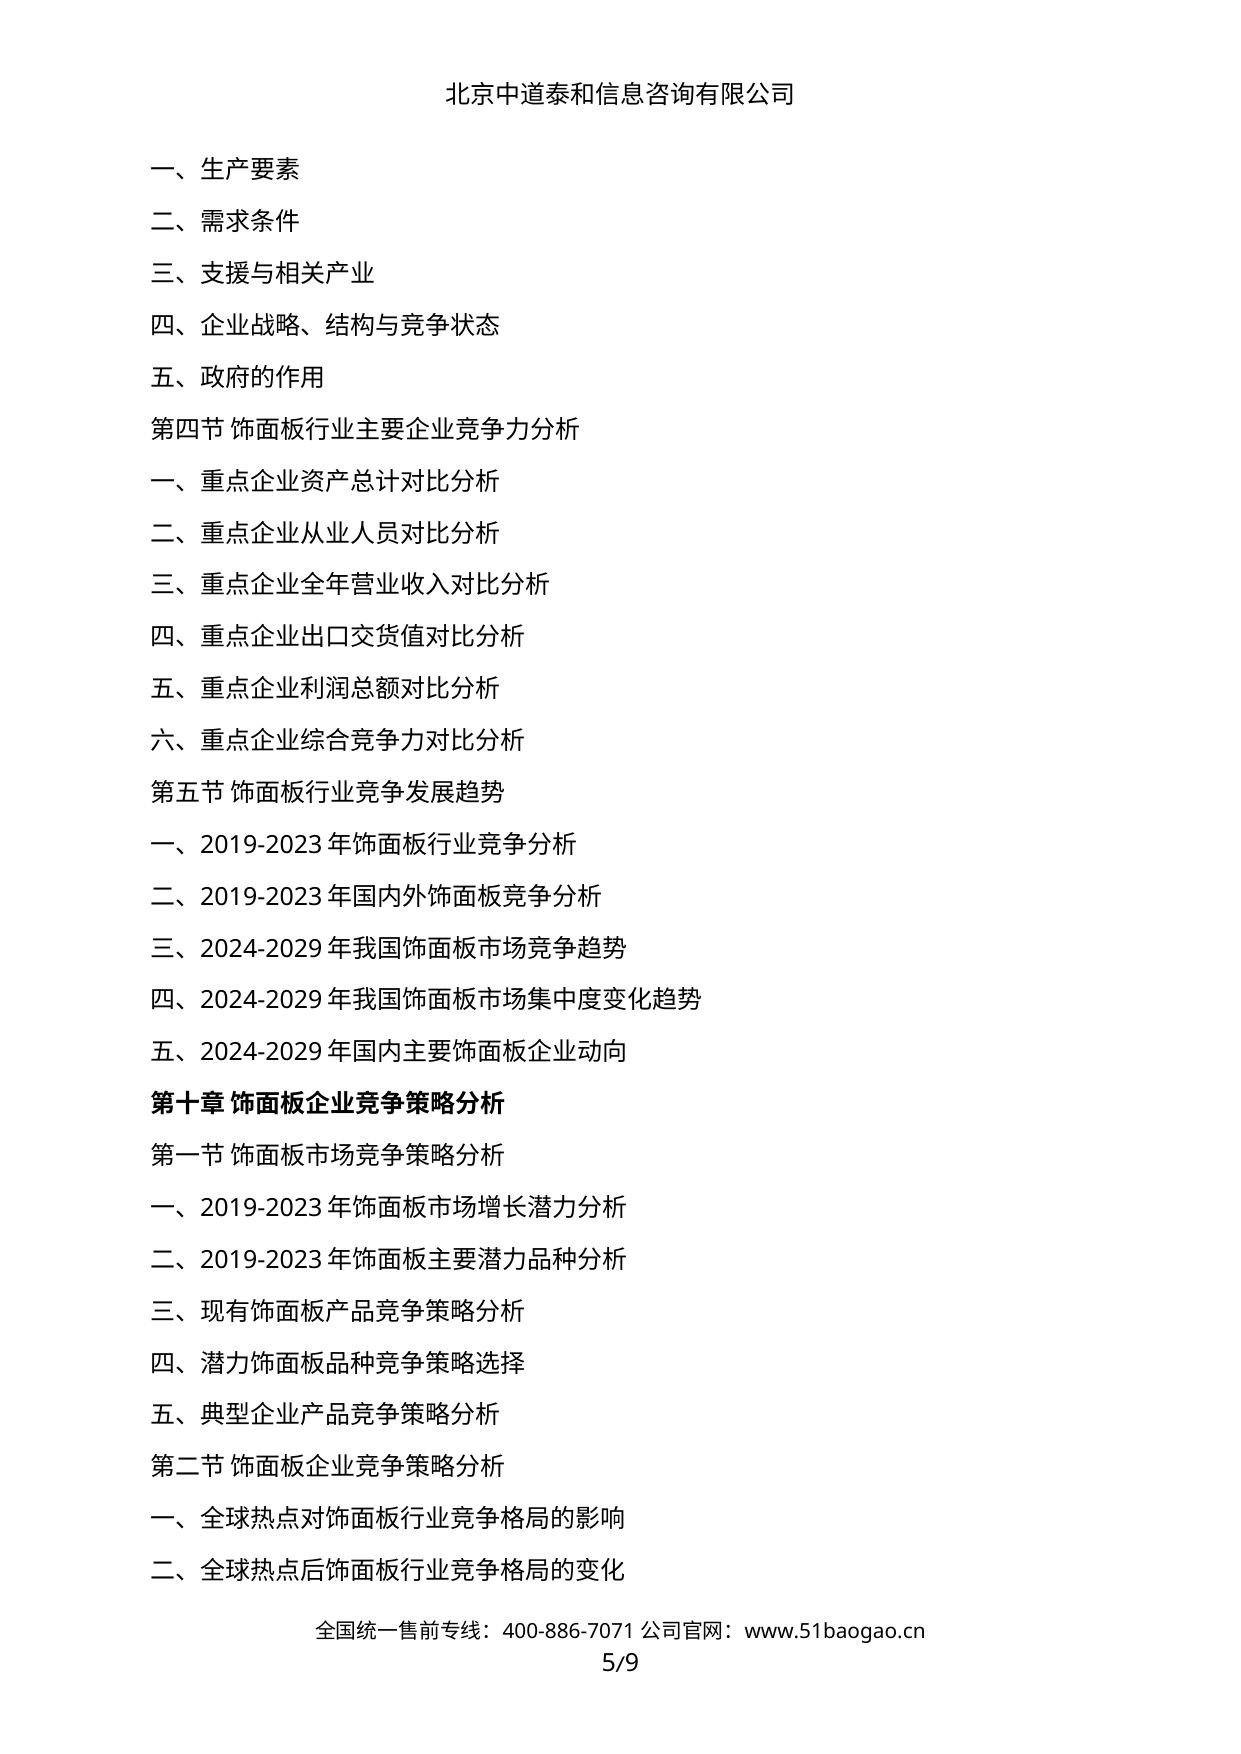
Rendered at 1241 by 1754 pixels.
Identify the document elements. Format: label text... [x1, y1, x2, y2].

text 四、2024-2029年我国饰面板市场集中度变化趋势 [150, 980, 1090, 1016]
text 四、潜力饰面板品种竞争策略选择 [150, 1343, 1090, 1379]
text 第一节 饰面板市场竞争策略分析 [150, 1136, 1090, 1172]
text 三、支援与相关产业 [150, 254, 1090, 290]
text 三、现有饰面板产品竞争策略分析 [150, 1291, 1090, 1327]
text 四、企业战略、结构与竞争状态 [150, 306, 1090, 342]
text 第四节 饰面板行业主要企业竞争力分析 [150, 409, 1090, 446]
text 四、重点企业出口交货值对比分析 [150, 617, 1090, 653]
text 第五节 饰面板行业竞争发展趋势 [150, 772, 1090, 809]
text 一、全球热点对饰面板行业竞争格局的影响 [150, 1499, 1090, 1535]
text 一、2019-2023年饰面板行业竞争分析 [150, 824, 1090, 861]
text 一、重点企业资产总计对比分析 [150, 461, 1090, 497]
text 一、2019-2023年饰面板市场增长潜力分析 [150, 1187, 1090, 1224]
text 三、重点企业全年营业收入对比分析 [150, 565, 1090, 601]
text 第二节 饰面板企业竞争策略分析 [150, 1447, 1090, 1483]
text 二、2019-2023年饰面板主要潜力品种分析 [150, 1239, 1090, 1276]
text 三、2024-2029年我国饰面板市场竞争趋势 [150, 928, 1090, 964]
text 二、2019-2023年国内外饰面板竞争分析 [150, 876, 1090, 912]
text 第十章 饰面板企业竞争策略分析 [150, 1084, 1090, 1120]
text 五、重点企业利润总额对比分析 [150, 669, 1090, 705]
text 六、重点企业综合竞争力对比分析 [150, 721, 1090, 757]
text 二、需求条件 [150, 202, 1090, 238]
text 一、生产要素 [150, 150, 1090, 186]
text 二、重点企业从业人员对比分析 [150, 513, 1090, 549]
text 二、全球热点后饰面板行业竞争格局的变化 [150, 1551, 1090, 1587]
text 五、政府的作用 [150, 357, 1090, 394]
text 五、典型企业产品竞争策略分析 [150, 1395, 1090, 1431]
text 五、2024-2029年国内主要饰面板企业动向 [150, 1032, 1090, 1068]
